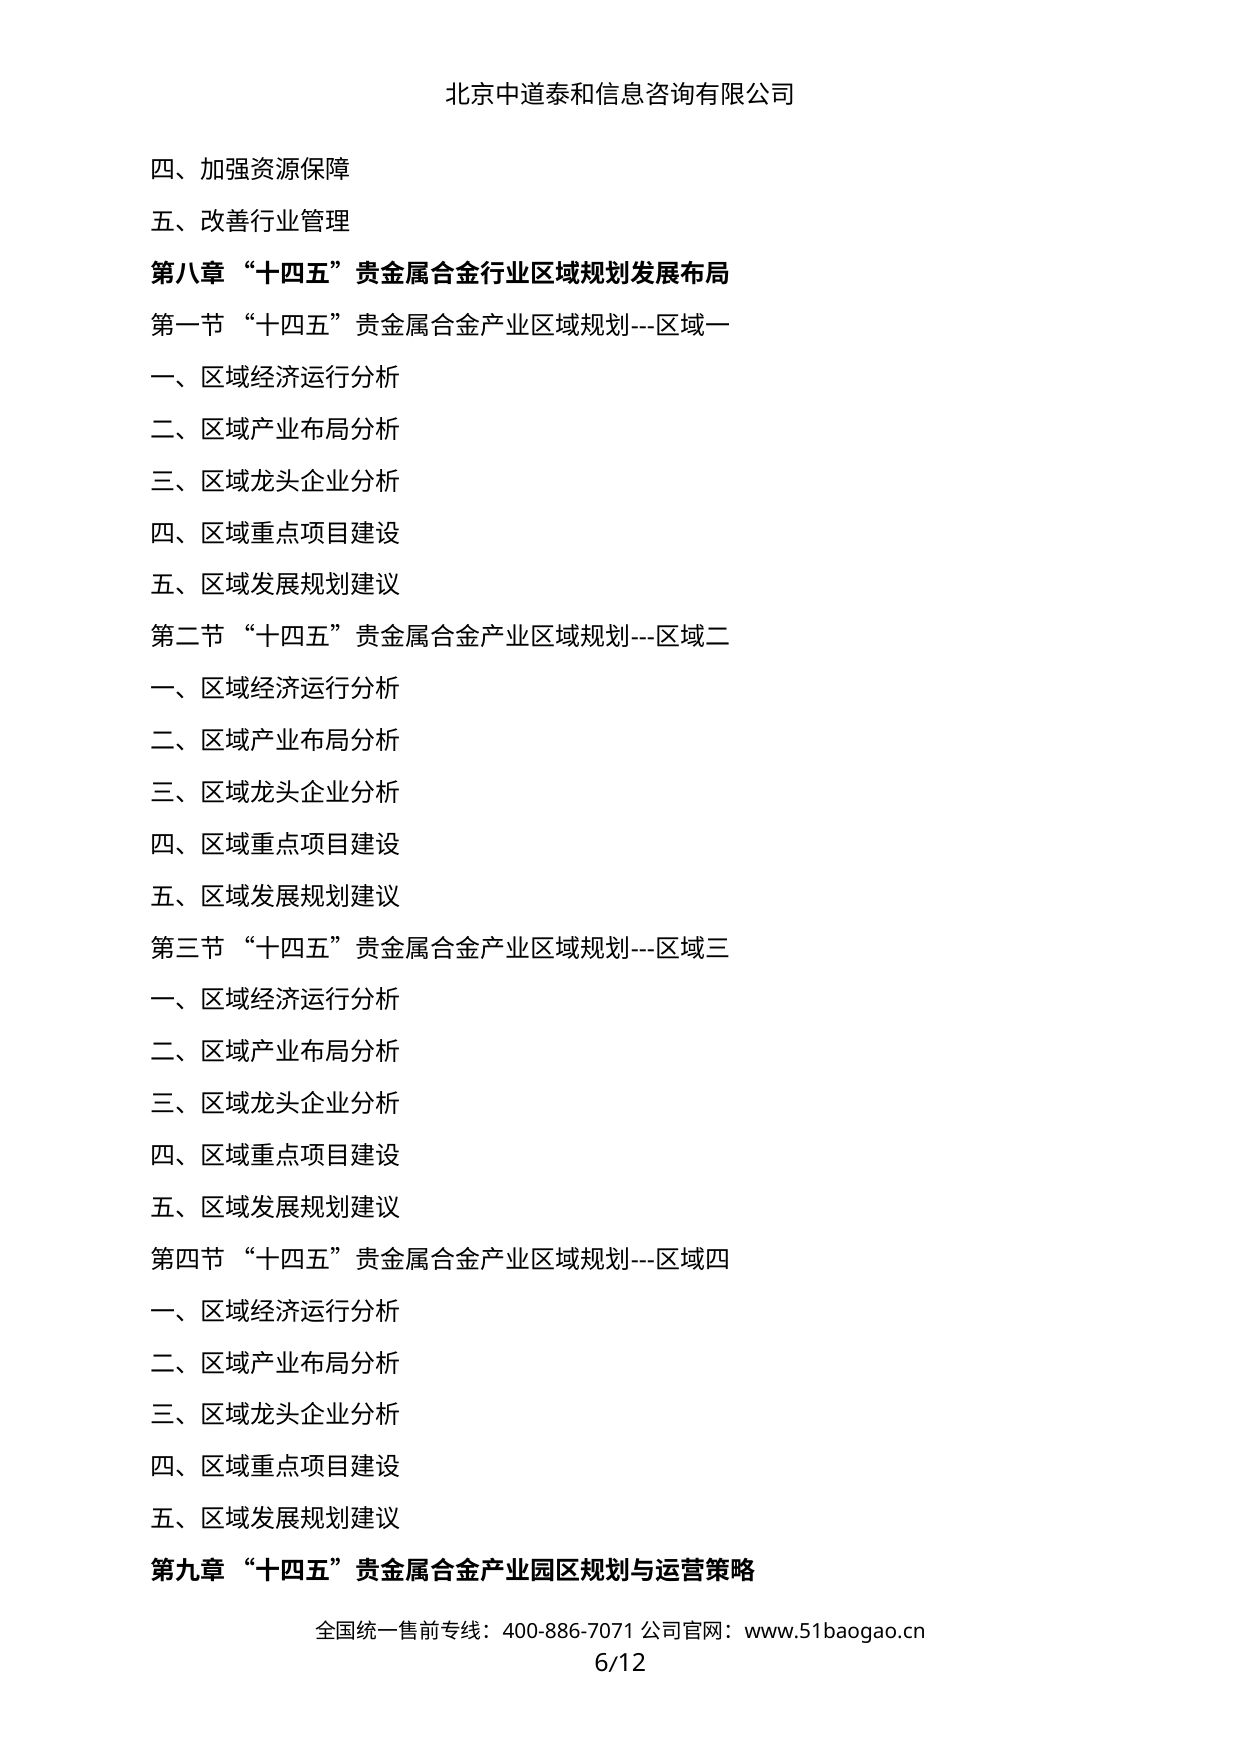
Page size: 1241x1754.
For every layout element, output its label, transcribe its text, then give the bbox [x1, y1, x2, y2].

text 第二节 “十四五”贵金属合金产业区域规划---区域二 [150, 617, 1090, 653]
text 一、区域经济运行分析 [150, 669, 1090, 705]
text 四、区域重点项目建设 [150, 1136, 1090, 1172]
text 四、加强资源保障 [150, 150, 1090, 186]
text 五、区域发展规划建议 [150, 1499, 1090, 1535]
text 一、区域经济运行分析 [150, 1291, 1090, 1327]
text 第八章 “十四五”贵金属合金行业区域规划发展布局 [150, 254, 1090, 290]
text 三、区域龙头企业分析 [150, 461, 1090, 497]
text 五、区域发展规划建议 [150, 876, 1090, 912]
text 四、区域重点项目建设 [150, 1447, 1090, 1483]
text 二、区域产业布局分析 [150, 721, 1090, 757]
text 第三节 “十四五”贵金属合金产业区域规划---区域三 [150, 928, 1090, 964]
text 四、区域重点项目建设 [150, 513, 1090, 549]
text 一、区域经济运行分析 [150, 357, 1090, 394]
text 第一节 “十四五”贵金属合金产业区域规划---区域一 [150, 306, 1090, 342]
text 三、区域龙头企业分析 [150, 772, 1090, 809]
text 四、区域重点项目建设 [150, 824, 1090, 861]
text 二、区域产业布局分析 [150, 1032, 1090, 1068]
text 二、区域产业布局分析 [150, 1343, 1090, 1379]
text 三、区域龙头企业分析 [150, 1395, 1090, 1431]
text 三、区域龙头企业分析 [150, 1084, 1090, 1120]
text 第四节 “十四五”贵金属合金产业区域规划---区域四 [150, 1239, 1090, 1276]
text 第九章 “十四五”贵金属合金产业园区规划与运营策略 [150, 1551, 1090, 1587]
text 一、区域经济运行分析 [150, 980, 1090, 1016]
text 二、区域产业布局分析 [150, 409, 1090, 446]
text 五、区域发展规划建议 [150, 565, 1090, 601]
text 五、改善行业管理 [150, 202, 1090, 238]
text 五、区域发展规划建议 [150, 1187, 1090, 1224]
